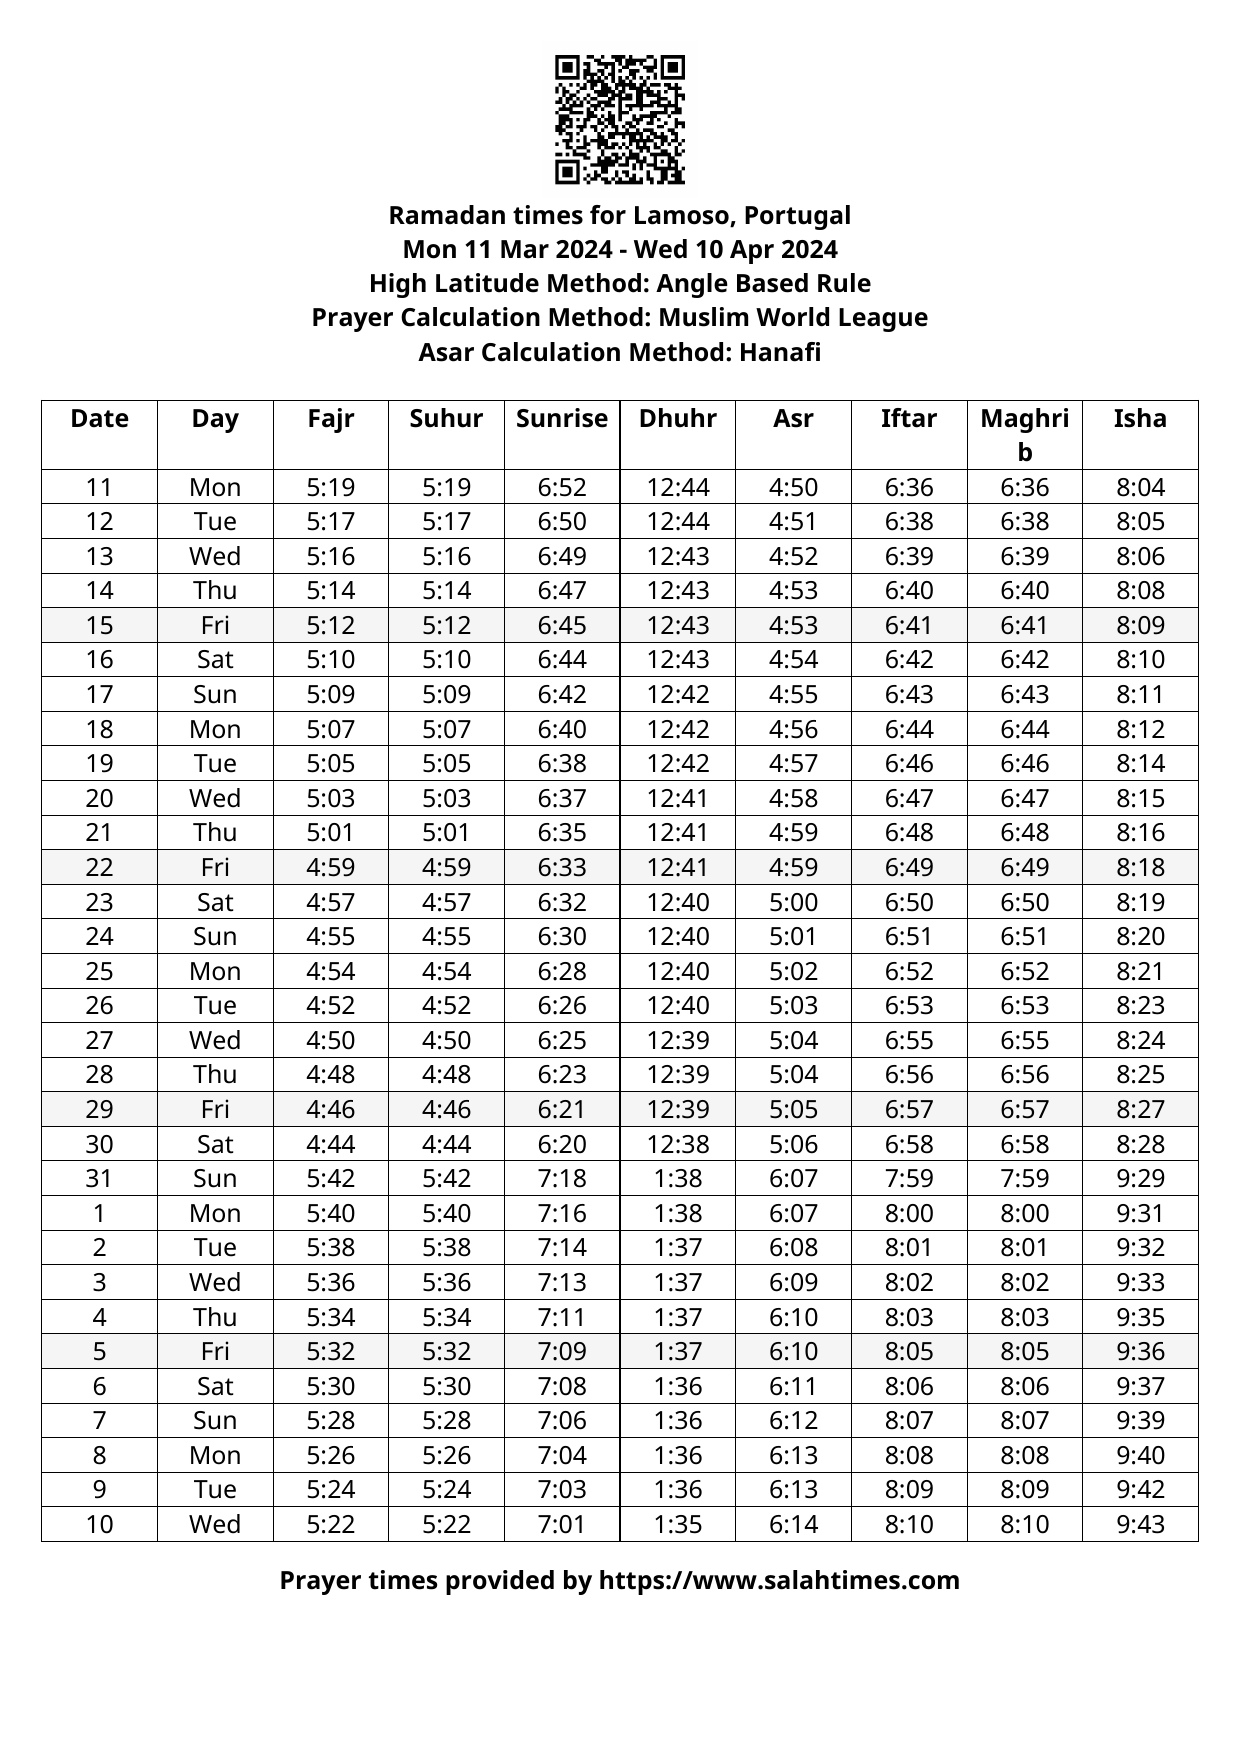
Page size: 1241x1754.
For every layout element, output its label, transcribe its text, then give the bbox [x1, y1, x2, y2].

table_cell 8:09 [968, 1473, 1082, 1506]
table_cell 6:25 [505, 1023, 619, 1057]
table_cell 1:37 [621, 1231, 735, 1264]
table_cell Thu [158, 574, 273, 607]
table_cell Fri [158, 850, 273, 884]
table_header Day [158, 401, 273, 469]
table_cell 25 [42, 954, 157, 987]
table_cell Sun [158, 677, 273, 711]
table_cell 12:38 [621, 1127, 735, 1160]
table_cell 7:01 [505, 1507, 619, 1541]
table_cell 12:41 [621, 781, 735, 814]
text Mon 11 Mar 2024 - Wed 10 Apr 2024 [42, 232, 1198, 266]
table_cell 8 [42, 1438, 157, 1472]
table_cell 6:50 [505, 504, 619, 538]
table_cell 12:39 [621, 1058, 735, 1091]
table_cell 6 [42, 1369, 157, 1402]
table_cell 8:07 [852, 1404, 967, 1437]
table_cell 8:25 [1083, 1058, 1198, 1091]
table_cell 9:31 [1083, 1196, 1198, 1229]
table_cell 30 [42, 1127, 157, 1160]
table_cell 31 [42, 1161, 157, 1195]
table_cell 6:40 [505, 712, 619, 745]
table_cell 5:03 [736, 989, 851, 1022]
table_cell 2 [42, 1231, 157, 1264]
text Prayer Calculation Method: Muslim World League [42, 300, 1198, 334]
table_cell 4:59 [736, 816, 851, 849]
table_cell 12:44 [621, 470, 735, 503]
table_cell Sun [158, 1161, 273, 1195]
table_cell 12:43 [621, 574, 735, 607]
table_cell 6:50 [968, 885, 1082, 918]
table_cell 6:52 [852, 954, 967, 987]
table_cell 4:50 [274, 1023, 388, 1057]
table_cell 6:52 [505, 470, 619, 503]
table_cell 12:40 [621, 885, 735, 918]
table_cell 28 [42, 1058, 157, 1091]
table_cell 17 [42, 677, 157, 711]
table_cell 6:32 [505, 885, 619, 918]
table_cell 6:51 [852, 919, 967, 953]
table_cell 1:36 [621, 1369, 735, 1402]
table_cell 19 [42, 746, 157, 780]
table_cell 4:50 [389, 1023, 504, 1057]
table_cell Tue [158, 504, 273, 538]
table_cell 8:08 [1083, 574, 1198, 607]
table_cell 1:36 [621, 1438, 735, 1472]
table_cell Wed [158, 1265, 273, 1299]
table_cell Thu [158, 1058, 273, 1091]
table_cell 4:44 [274, 1127, 388, 1160]
table_cell 7:16 [505, 1196, 619, 1229]
table_cell 8:05 [1083, 504, 1198, 538]
table_cell 20 [42, 781, 157, 814]
table_cell 4:54 [736, 643, 851, 676]
table_cell 5:34 [274, 1300, 388, 1333]
table_cell 6:23 [505, 1058, 619, 1091]
table_cell Mon [158, 470, 273, 503]
table_cell Wed [158, 1023, 273, 1057]
table_cell Tue [158, 746, 273, 780]
picture [542, 41, 699, 198]
table_header Suhur [389, 401, 504, 469]
text High Latitude Method: Angle Based Rule [42, 266, 1198, 300]
table_cell 6:44 [968, 712, 1082, 745]
table_cell 4:59 [736, 850, 851, 884]
table_cell 5:05 [389, 746, 504, 780]
table_cell 6:36 [968, 470, 1082, 503]
table_cell 6:41 [852, 608, 967, 642]
table_cell 5:12 [274, 608, 388, 642]
table_cell 8:18 [1083, 850, 1198, 884]
table_cell 7:18 [505, 1161, 619, 1195]
table_cell 22 [42, 850, 157, 884]
table_cell 6:46 [968, 746, 1082, 780]
table_header Maghrib [968, 401, 1082, 469]
table_cell 8:05 [852, 1334, 967, 1368]
text Ramadan times for Lamoso, Portugal [42, 198, 1198, 232]
table_cell Mon [158, 712, 273, 745]
table_cell 12 [42, 504, 157, 538]
table_cell 5:07 [389, 712, 504, 745]
table_cell 11 [42, 470, 157, 503]
table_cell 9:32 [1083, 1231, 1198, 1264]
table_cell 12:41 [621, 850, 735, 884]
table_cell 5:09 [389, 677, 504, 711]
table_cell 6:58 [968, 1127, 1082, 1160]
table_cell 6:48 [968, 816, 1082, 849]
table_cell 5:26 [274, 1438, 388, 1472]
table_cell 8:10 [852, 1507, 967, 1541]
table_cell 4:52 [389, 989, 504, 1022]
table_cell 6:10 [736, 1300, 851, 1333]
text Asar Calculation Method: Hanafi [42, 334, 1198, 368]
table_cell 5:02 [736, 954, 851, 987]
table_cell 6:47 [968, 781, 1082, 814]
table_cell 5:09 [274, 677, 388, 711]
table_cell 12:42 [621, 712, 735, 745]
table_cell 5:42 [274, 1161, 388, 1195]
table_cell 9:29 [1083, 1161, 1198, 1195]
table_cell 6:57 [852, 1092, 967, 1126]
table_cell 6:52 [968, 954, 1082, 987]
table_cell 5:01 [389, 816, 504, 849]
table_cell 9:37 [1083, 1369, 1198, 1402]
table_cell 6:20 [505, 1127, 619, 1160]
table_cell 9:43 [1083, 1507, 1198, 1541]
table_cell 8:00 [852, 1196, 967, 1229]
table_header Sunrise [505, 401, 619, 469]
table_cell 8:24 [1083, 1023, 1198, 1057]
table_cell 8:19 [1083, 885, 1198, 918]
table_cell 8:12 [1083, 712, 1198, 745]
table_cell 5:22 [389, 1507, 504, 1541]
table_cell 24 [42, 919, 157, 953]
table_cell 6:36 [852, 470, 967, 503]
table_cell 8:08 [852, 1438, 967, 1472]
text Prayer times provided by https://www.salahtimes.com [42, 1563, 1198, 1597]
table_cell 4:52 [736, 539, 851, 572]
table_cell 8:01 [852, 1231, 967, 1264]
table_cell 12:43 [621, 608, 735, 642]
table_cell 1:38 [621, 1196, 735, 1229]
table_cell 5:05 [736, 1092, 851, 1126]
table_cell 4:59 [389, 850, 504, 884]
table_cell 5:38 [389, 1231, 504, 1264]
table_cell 5:22 [274, 1507, 388, 1541]
table_cell 5:10 [274, 643, 388, 676]
table_cell 8:06 [968, 1369, 1082, 1402]
table_cell 4:46 [389, 1092, 504, 1126]
table_cell 4:56 [736, 712, 851, 745]
table_cell 21 [42, 816, 157, 849]
table_cell Tue [158, 1473, 273, 1506]
table_cell 5:26 [389, 1438, 504, 1472]
table_cell 4:44 [389, 1127, 504, 1160]
table_cell 6:13 [736, 1438, 851, 1472]
table_cell 26 [42, 989, 157, 1022]
table_cell 5:17 [389, 504, 504, 538]
table_cell 7:59 [968, 1161, 1082, 1195]
table_cell 5:42 [389, 1161, 504, 1195]
table_cell 3 [42, 1265, 157, 1299]
table_cell 4:59 [274, 850, 388, 884]
table_cell 4:52 [274, 989, 388, 1022]
table_cell 6:10 [736, 1334, 851, 1368]
table_cell 8:06 [1083, 539, 1198, 572]
table_cell Sun [158, 919, 273, 953]
table_cell 8:05 [968, 1334, 1082, 1368]
table_cell 4:53 [736, 574, 851, 607]
table_cell 1 [42, 1196, 157, 1229]
table_cell 5:30 [389, 1369, 504, 1402]
table_cell Sun [158, 1404, 273, 1437]
table_cell Wed [158, 539, 273, 572]
table_cell 5:40 [389, 1196, 504, 1229]
table_cell 6:38 [968, 504, 1082, 538]
table_cell 8:11 [1083, 677, 1198, 711]
table_cell 6:56 [968, 1058, 1082, 1091]
table_cell 6:57 [968, 1092, 1082, 1126]
table_cell Fri [158, 1092, 273, 1126]
table_cell 5:24 [389, 1473, 504, 1506]
table_cell 8:06 [852, 1369, 967, 1402]
table_cell Fri [158, 1334, 273, 1368]
table_cell 5:36 [274, 1265, 388, 1299]
table_cell 8:16 [1083, 816, 1198, 849]
table_cell 12:42 [621, 677, 735, 711]
table_cell 6:39 [968, 539, 1082, 572]
table_cell 6:43 [852, 677, 967, 711]
table_cell 4:55 [389, 919, 504, 953]
table_cell 6:35 [505, 816, 619, 849]
table_cell 8:01 [968, 1231, 1082, 1264]
table_cell 6:07 [736, 1196, 851, 1229]
table_cell 8:00 [968, 1196, 1082, 1229]
table_cell 4:55 [274, 919, 388, 953]
table_cell 5 [42, 1334, 157, 1368]
table_cell 5:28 [274, 1404, 388, 1437]
table_cell Wed [158, 1507, 273, 1541]
table_cell 6:14 [736, 1507, 851, 1541]
table_cell 12:39 [621, 1092, 735, 1126]
table_cell 8:03 [852, 1300, 967, 1333]
table_cell 8:23 [1083, 989, 1198, 1022]
table_cell 5:14 [274, 574, 388, 607]
table_cell 1:37 [621, 1334, 735, 1368]
table_cell 5:38 [274, 1231, 388, 1264]
table_header Isha [1083, 401, 1198, 469]
table_cell 7:08 [505, 1369, 619, 1402]
table_cell 8:07 [968, 1404, 1082, 1437]
table_cell 6:08 [736, 1231, 851, 1264]
table_cell Thu [158, 816, 273, 849]
table_header Dhuhr [621, 401, 735, 469]
table_cell 13 [42, 539, 157, 572]
table_header Date [42, 401, 157, 469]
table_cell 23 [42, 885, 157, 918]
table_cell 6:47 [852, 781, 967, 814]
table_cell 6:47 [505, 574, 619, 607]
table_cell 9:36 [1083, 1334, 1198, 1368]
table_cell 4:46 [274, 1092, 388, 1126]
table_cell 9:40 [1083, 1438, 1198, 1472]
table_cell 5:36 [389, 1265, 504, 1299]
table_cell 4:57 [274, 885, 388, 918]
table_cell 14 [42, 574, 157, 607]
table_cell 5:05 [274, 746, 388, 780]
table_cell 9:33 [1083, 1265, 1198, 1299]
table_cell 5:01 [736, 919, 851, 953]
table_cell 7:09 [505, 1334, 619, 1368]
table_cell 6:11 [736, 1369, 851, 1402]
table_cell 1:36 [621, 1404, 735, 1437]
table_cell 29 [42, 1092, 157, 1126]
table_cell 6:12 [736, 1404, 851, 1437]
table_cell 6:50 [852, 885, 967, 918]
table_cell 8:09 [1083, 608, 1198, 642]
table_cell 27 [42, 1023, 157, 1057]
table_cell 16 [42, 643, 157, 676]
table_cell 8:08 [968, 1438, 1082, 1472]
table_cell 12:40 [621, 989, 735, 1022]
table_cell 7:03 [505, 1473, 619, 1506]
table_cell 12:42 [621, 746, 735, 780]
table_cell 6:07 [736, 1161, 851, 1195]
table_cell 6:48 [852, 816, 967, 849]
table_cell 6:49 [968, 850, 1082, 884]
table_cell 1:37 [621, 1300, 735, 1333]
table_cell 6:55 [852, 1023, 967, 1057]
table_cell 6:38 [505, 746, 619, 780]
table_cell 5:19 [389, 470, 504, 503]
table_cell 8:02 [968, 1265, 1082, 1299]
table_cell 6:53 [968, 989, 1082, 1022]
table_cell 8:09 [852, 1473, 967, 1506]
table_cell 12:39 [621, 1023, 735, 1057]
table_cell 6:38 [852, 504, 967, 538]
table_cell 12:43 [621, 643, 735, 676]
table_cell 8:03 [968, 1300, 1082, 1333]
table_cell 6:26 [505, 989, 619, 1022]
table_cell 12:41 [621, 816, 735, 849]
table_header Iftar [852, 401, 967, 469]
table_cell 5:32 [389, 1334, 504, 1368]
table_cell 5:00 [736, 885, 851, 918]
table_cell 4:55 [736, 677, 851, 711]
table_cell 6:44 [505, 643, 619, 676]
table_cell 5:01 [274, 816, 388, 849]
table_cell 6:51 [968, 919, 1082, 953]
table_cell 6:53 [852, 989, 967, 1022]
table_cell 5:07 [274, 712, 388, 745]
table_cell 5:32 [274, 1334, 388, 1368]
table_cell 12:40 [621, 919, 735, 953]
table_cell 9 [42, 1473, 157, 1506]
table_cell 5:34 [389, 1300, 504, 1333]
table_cell 8:28 [1083, 1127, 1198, 1160]
table_cell 6:46 [852, 746, 967, 780]
table_cell Thu [158, 1300, 273, 1333]
table_cell 4:57 [389, 885, 504, 918]
table_cell Sat [158, 1369, 273, 1402]
table_cell 6:49 [505, 539, 619, 572]
table_cell Wed [158, 781, 273, 814]
table_cell 8:27 [1083, 1092, 1198, 1126]
table_cell Sat [158, 643, 273, 676]
table_cell 4:54 [274, 954, 388, 987]
table_cell 7:14 [505, 1231, 619, 1264]
table_cell 4:58 [736, 781, 851, 814]
table_header Asr [736, 401, 851, 469]
table_cell 9:39 [1083, 1404, 1198, 1437]
table_cell 5:19 [274, 470, 388, 503]
table_cell Mon [158, 1196, 273, 1229]
table_cell 4:57 [736, 746, 851, 780]
table_cell 6:45 [505, 608, 619, 642]
table_cell 4:50 [736, 470, 851, 503]
table_cell 8:10 [1083, 643, 1198, 676]
table_cell Tue [158, 1231, 273, 1264]
table_cell 4:53 [736, 608, 851, 642]
table_cell 6:43 [968, 677, 1082, 711]
table_cell 5:16 [389, 539, 504, 572]
table_cell 4:54 [389, 954, 504, 987]
table_cell 6:37 [505, 781, 619, 814]
table_cell 6:21 [505, 1092, 619, 1126]
table_cell 8:15 [1083, 781, 1198, 814]
table_cell 8:10 [968, 1507, 1082, 1541]
table_cell 6:56 [852, 1058, 967, 1091]
table_cell 5:03 [389, 781, 504, 814]
table_cell 5:12 [389, 608, 504, 642]
table_cell 5:40 [274, 1196, 388, 1229]
table_cell 1:35 [621, 1507, 735, 1541]
table_cell 1:37 [621, 1265, 735, 1299]
table_cell 12:43 [621, 539, 735, 572]
table_cell 7:06 [505, 1404, 619, 1437]
table_cell 6:40 [968, 574, 1082, 607]
table_cell 8:04 [1083, 470, 1198, 503]
table_cell 8:14 [1083, 746, 1198, 780]
table_cell 6:33 [505, 850, 619, 884]
table_cell 6:13 [736, 1473, 851, 1506]
table_cell 6:30 [505, 919, 619, 953]
table_cell 5:16 [274, 539, 388, 572]
table_cell 5:04 [736, 1058, 851, 1091]
table_cell Mon [158, 954, 273, 987]
table_cell Mon [158, 1438, 273, 1472]
table_cell 6:39 [852, 539, 967, 572]
table_cell 5:10 [389, 643, 504, 676]
table_cell 7:59 [852, 1161, 967, 1195]
table_cell 6:09 [736, 1265, 851, 1299]
table_cell 6:28 [505, 954, 619, 987]
table_cell 4:48 [389, 1058, 504, 1091]
table_cell 6:42 [505, 677, 619, 711]
table_cell 6:41 [968, 608, 1082, 642]
table_cell 5:30 [274, 1369, 388, 1402]
table_cell 12:44 [621, 504, 735, 538]
table_cell 5:28 [389, 1404, 504, 1437]
table_cell 4 [42, 1300, 157, 1333]
table_cell 7 [42, 1404, 157, 1437]
table_cell 8:02 [852, 1265, 967, 1299]
table_cell 1:36 [621, 1473, 735, 1506]
table_cell Tue [158, 989, 273, 1022]
table_cell 5:03 [274, 781, 388, 814]
table_cell 9:42 [1083, 1473, 1198, 1506]
table_cell 10 [42, 1507, 157, 1541]
table_cell 4:48 [274, 1058, 388, 1091]
table_cell 6:55 [968, 1023, 1082, 1057]
table_cell 7:11 [505, 1300, 619, 1333]
table_cell 4:51 [736, 504, 851, 538]
table_cell 6:49 [852, 850, 967, 884]
table_cell 15 [42, 608, 157, 642]
table_header Fajr [274, 401, 388, 469]
table_cell 7:04 [505, 1438, 619, 1472]
table_cell 5:06 [736, 1127, 851, 1160]
table_cell 18 [42, 712, 157, 745]
table_cell 5:17 [274, 504, 388, 538]
table_cell 9:35 [1083, 1300, 1198, 1333]
table_cell Fri [158, 608, 273, 642]
table_cell 5:14 [389, 574, 504, 607]
table_cell 12:40 [621, 954, 735, 987]
table_cell 6:58 [852, 1127, 967, 1160]
table_cell 5:24 [274, 1473, 388, 1506]
table_cell 5:04 [736, 1023, 851, 1057]
table_cell 6:42 [852, 643, 967, 676]
table_cell 6:44 [852, 712, 967, 745]
table_cell 8:21 [1083, 954, 1198, 987]
table_cell 8:20 [1083, 919, 1198, 953]
table_cell 7:13 [505, 1265, 619, 1299]
table_cell 6:40 [852, 574, 967, 607]
table_cell 6:42 [968, 643, 1082, 676]
table_cell Sat [158, 885, 273, 918]
table_cell Sat [158, 1127, 273, 1160]
table_cell 1:38 [621, 1161, 735, 1195]
